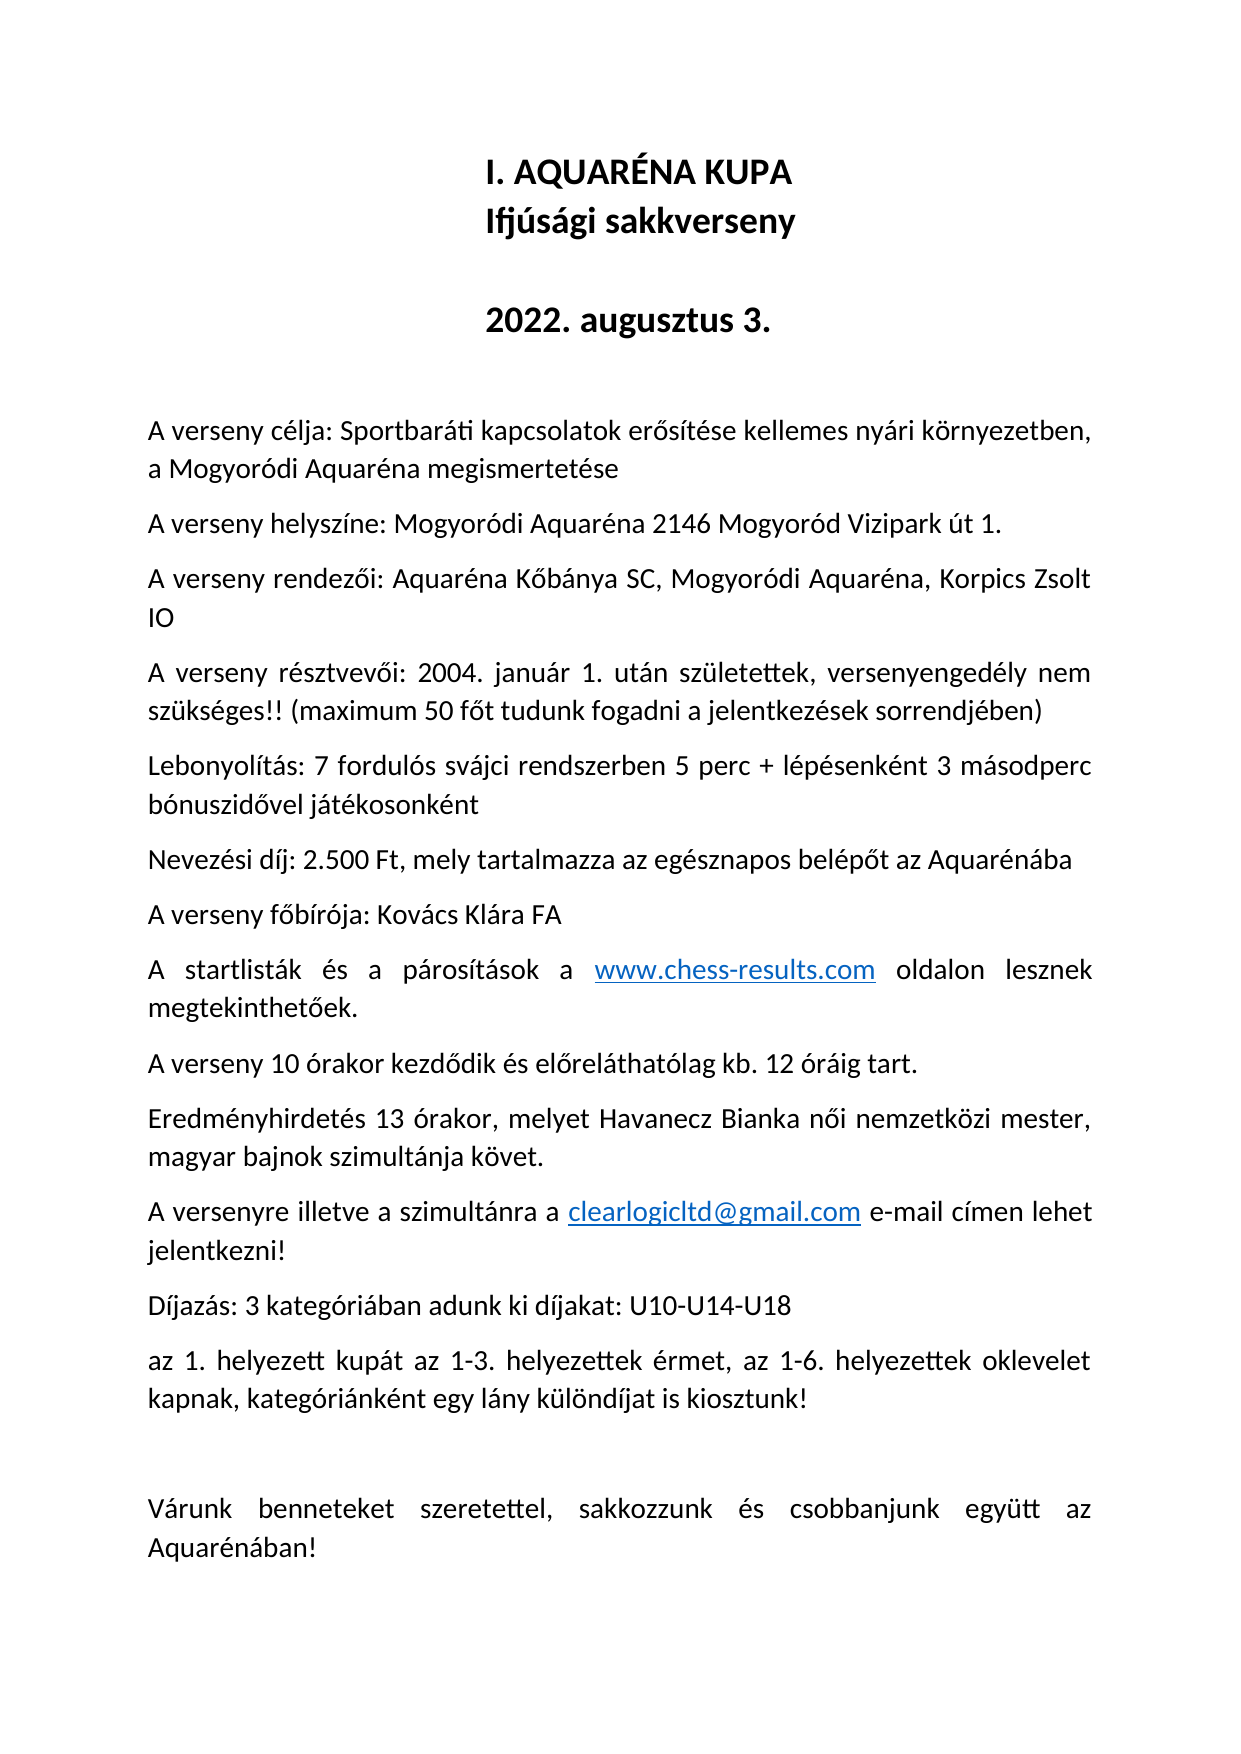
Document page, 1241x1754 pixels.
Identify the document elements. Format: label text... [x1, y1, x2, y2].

text A verseny célja: Sportbaráti kapcsolatok erősítése kellemes nyári környezetben, a Mogyoródi Aquaréna megismertetése [148, 412, 1093, 486]
text A verseny 10 órakor kezdődik és előreláthatólag kb. 12 óráig tart. [148, 1045, 1093, 1080]
list Ifjúsági sakkverseny [485, 197, 1093, 243]
text Várunk benneteket szeretettel, sakkozzunk és csobbanjunk együtt az Aquarénában! [148, 1491, 1093, 1565]
text az 1. helyezett kupát az 1-3. helyezettek érmet, az 1-6. helyezettek oklevelet kapnak, kategóriánként egy lány különdíjat is kiosztunk! [148, 1342, 1093, 1416]
text A versenyre illetve a szimultánra a clearlogicltd@gmail.com e-mail címen lehet jelentkezni! [148, 1193, 1093, 1267]
text A verseny helyszíne: Mogyoródi Aquaréna 2146 Mogyoród Vizipark út 1. [148, 505, 1093, 541]
text Nevezési díj: 2.500 Ft, mely tartalmazza az egésznapos belépőt az Aquarénába [148, 841, 1093, 877]
list I. AQUARÉNA KUPA [485, 148, 1093, 193]
text A startlisták és a párosítások a www.chess-results.com oldalon lesznek megtekinthetőek. [148, 951, 1093, 1025]
text Eredményhirdetés 13 órakor, melyet Havanecz Bianka női nemzetközi mester, magyar bajnok szimultánja követ. [148, 1100, 1093, 1174]
text A verseny főbírója: Kovács Klára FA [148, 896, 1093, 932]
text A verseny rendezői: Aquaréna Kőbánya SC, Mogyoródi Aquaréna, Korpics Zsolt IO [148, 560, 1093, 634]
text Díjazás: 3 kategóriában adunk ki díjakat: U10-U14-U18 [148, 1287, 1093, 1322]
text Lebonyolítás: 7 fordulós svájci rendszerben 5 perc + lépésenként 3 másodperc bónuszidővel játékosonként [148, 747, 1093, 821]
text A verseny résztvevői: 2004. január 1. után születettek, versenyengedély nem szükséges!! (maximum 50 főt tudunk fogadni a jelentkezések sorrendjében) [148, 654, 1093, 728]
list 2022. augusztus 3. [485, 296, 1093, 342]
